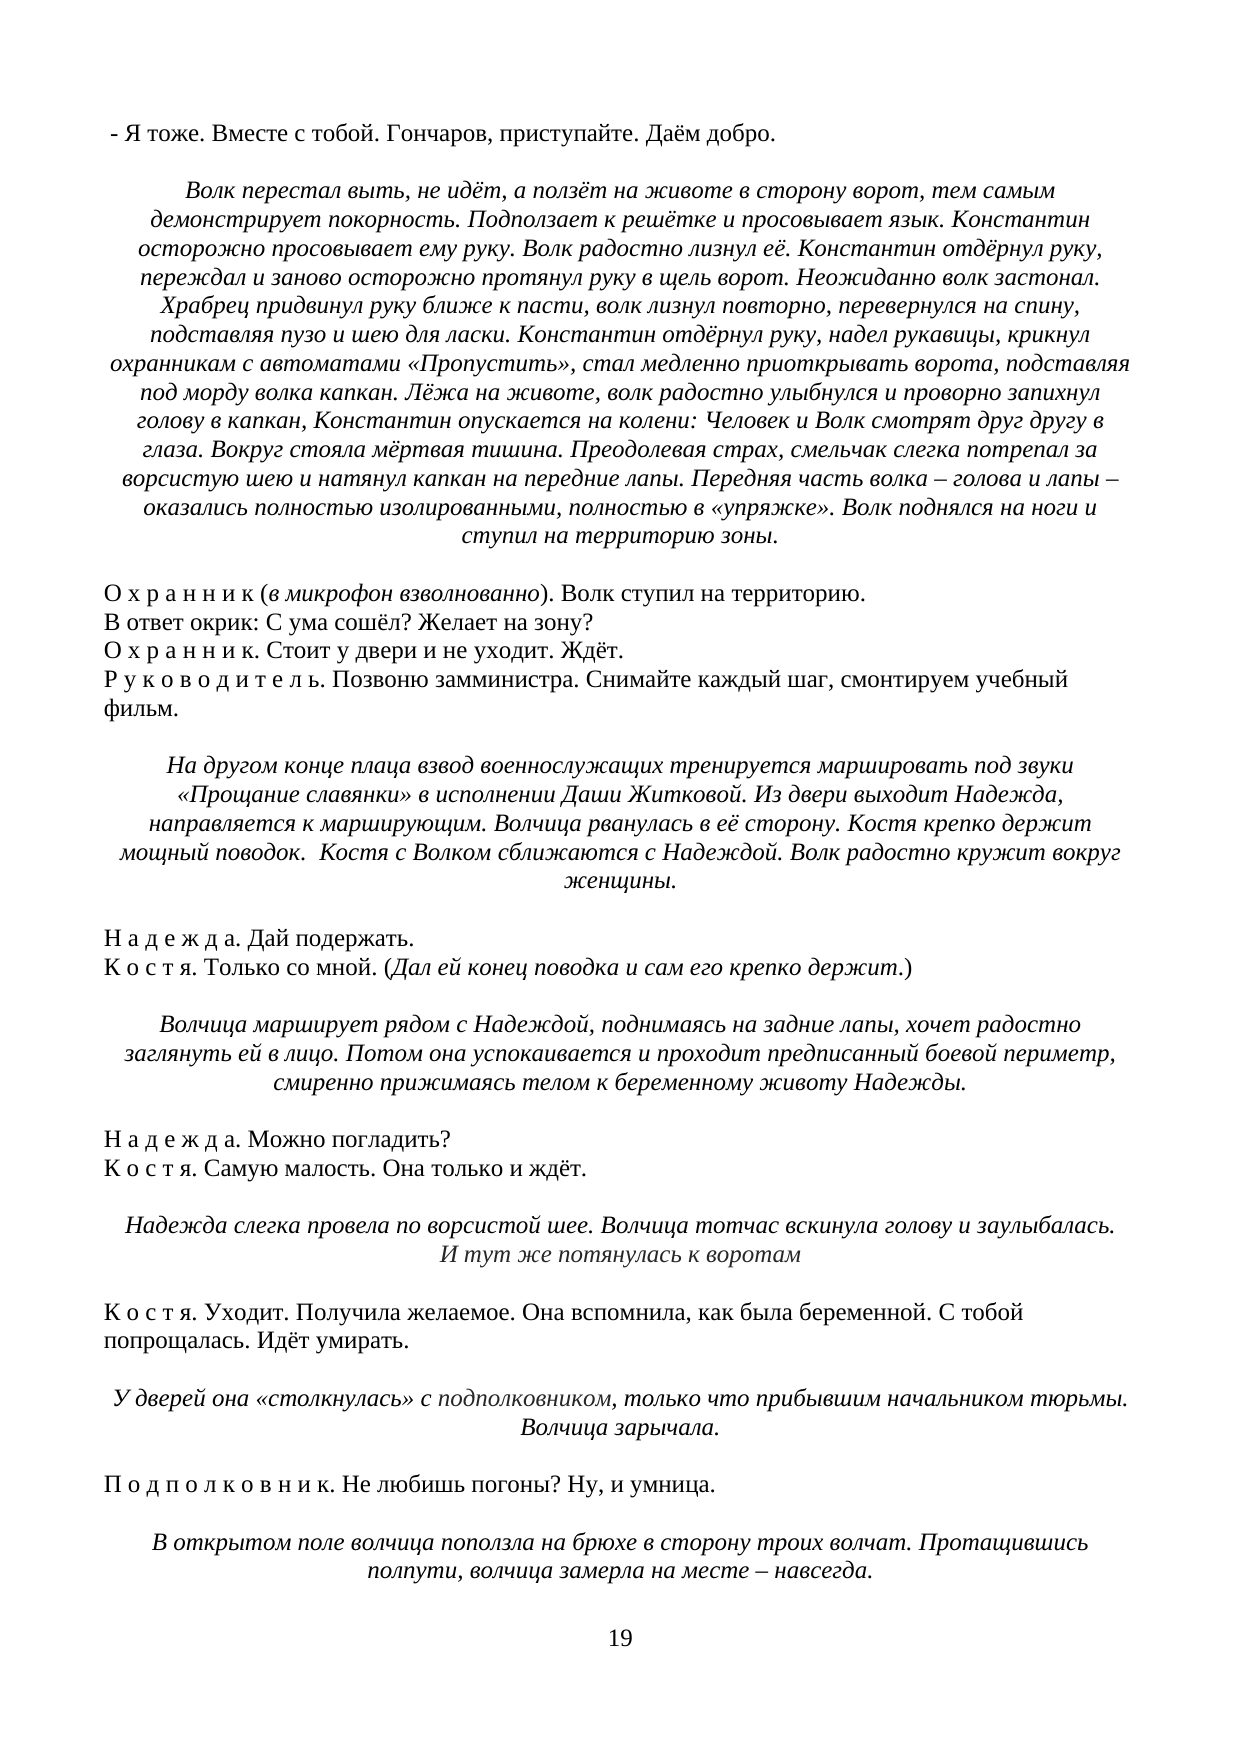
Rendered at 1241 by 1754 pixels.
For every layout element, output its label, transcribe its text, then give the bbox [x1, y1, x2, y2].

text Надежда слегка провела по ворсистой шее. Волчица тотчас вскинула голову и заулыбалась. [103, 1211, 1137, 1239]
text У дверей она «столкнулась» с подполковником, только что прибывшим начальником тюрьмы. Волчица зарычала. [103, 1383, 1137, 1441]
text - Я тоже. Вместе с тобой. Гончаров, приступайте. Даём добро. [103, 118, 1137, 147]
text К о с т я. Самую малость. Она только и ждёт. [103, 1153, 1137, 1182]
text В ответ окрик: С ума сошёл? Желает на зону? [103, 607, 1137, 636]
text Волчица марширует рядом с Надеждой, поднимаясь на задние лапы, хочет радостно заглянуть ей в лицо. Потом она успокаивается и проходит предписанный боевой периметр, смиренно прижимаясь телом к беременному животу Надежды. [103, 1009, 1137, 1096]
text О х р а н н и к (в микрофон взволнованно). Волк ступил на территорию. [103, 578, 1137, 607]
text В открытом поле волчица поползла на брюхе в сторону троих волчат. Протащившись полпути, волчица замерла на месте – навсегда. [103, 1527, 1137, 1584]
text О х р а н н и к. Стоит у двери и не уходит. Ждёт. [103, 636, 1137, 664]
text К о с т я. Только со мной. (Дал ей конец поводка и сам его крепко держит.) [103, 952, 1137, 981]
text Н а д е ж д а. Можно погладить? [103, 1124, 1137, 1153]
text Н а д е ж д а. Дай подержать. [103, 923, 1137, 952]
text Волк перестал выть, не идёт, а ползёт на животе в сторону ворот, тем самым демонстрирует покорность. Подползает к решётке и просовывает язык. Константин осторожно просовывает ему руку. Волк радостно лизнул её. Константин отдёрнул руку, переждал и заново осторожно протянул руку в щель ворот. Неожиданно волк застонал. Храбрец придвинул руку ближе к пасти, волк лизнул повторно, перевернулся на спину, подставляя пузо и шею для ласки. Константин отдёрнул руку, надел рукавицы, крикнул охранникам с автоматами «Пропустить», стал медленно приоткрывать ворота, подставляя под морду волка капкан. Лёжа на животе, волк радостно улыбнулся и проворно запихнул голову в капкан, Константин опускается на колени: Человек и Волк смотрят друг другу в глаза. Вокруг стояла мёртвая тишина. Преодолевая страх, смельчак слегка потрепал за ворсистую шею и натянул капкан на передние лапы. Передняя часть волка – голова и лапы – оказались полностью изолированными, полностью в «упряжке». Волк поднялся на ноги и ступил на территорию зоны. [103, 176, 1137, 549]
text П о д п о л к о в н и к. Не любишь погоны? Ну, и умница. [103, 1469, 1137, 1498]
text К о с т я. Уходит. Получила желаемое. Она вспомнила, как была беременной. С тобой попрощалась. Идёт умирать. [103, 1297, 1137, 1354]
text И тут же потянулась к воротам [103, 1239, 1137, 1268]
text На другом конце плаца взвод военнослужащих тренируется маршировать под звуки «Прощание славянки» в исполнении Даши Житковой. Из двери выходит Надежда, направляется к марширующим. Волчица рванулась в её сторону. Костя крепко держит мощный поводок. Костя с Волком сближаются с Надеждой. Волк радостно кружит вокруг женщины. [103, 751, 1137, 894]
text Р у к о в о д и т е л ь. Позвоню замминистра. Снимайте каждый шаг, смонтируем учебный фильм. [103, 664, 1137, 722]
